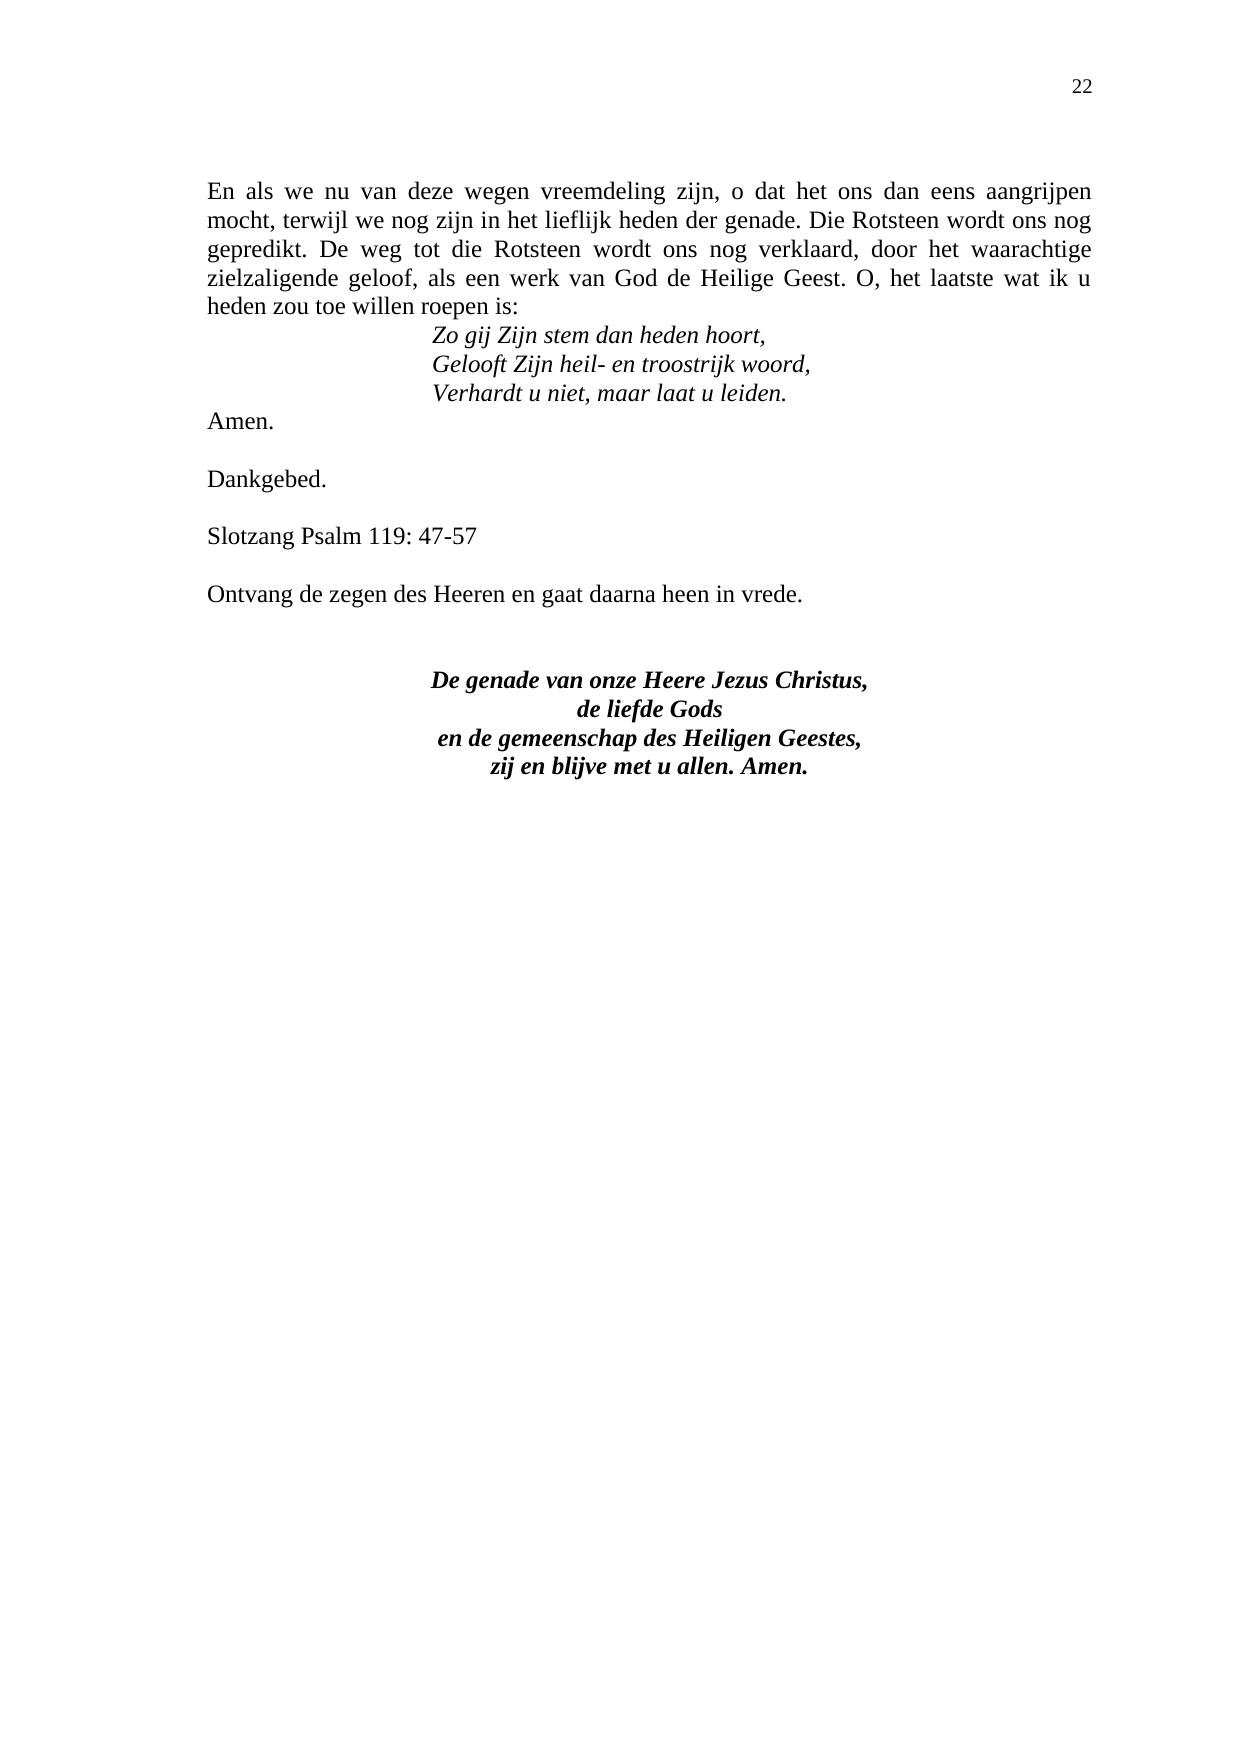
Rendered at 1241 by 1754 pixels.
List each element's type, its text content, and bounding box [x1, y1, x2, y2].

text Dankgebed. [207, 464, 1092, 493]
text En als we nu van deze wegen vreemdeling zijn, o dat het ons dan eens aangrijpen mocht, terwijl we nog zijn in het lieflijk heden der genade. Die Rotsteen wordt ons nog gepredikt. De weg tot die Rotsteen wordt ons nog verklaard, door het waarachtige zielzaligende geloof, als een werk van God de Heilige Geest. O, het laatste wat ik u heden zou toe willen roepen is: [207, 176, 1092, 320]
text en de gemeenschap des Heiligen Geestes, [207, 723, 1092, 751]
text Amen. [207, 406, 1092, 435]
text Zo gij Zijn stem dan heden hoort, [432, 320, 1092, 349]
text de liefde Gods [207, 694, 1092, 723]
text Verhardt u niet, maar laat u leiden. [432, 378, 1092, 406]
text De genade van onze Heere Jezus Christus, [207, 665, 1092, 694]
text Ontvang de zegen des Heeren en gaat daarna heen in vrede. [207, 579, 1092, 608]
text zij en blijve met u allen. Amen. [207, 751, 1092, 780]
text Gelooft Zijn heil- en troostrijk woord, [432, 349, 1092, 378]
text Slotzang Psalm 119: 47-57 [207, 521, 1092, 550]
